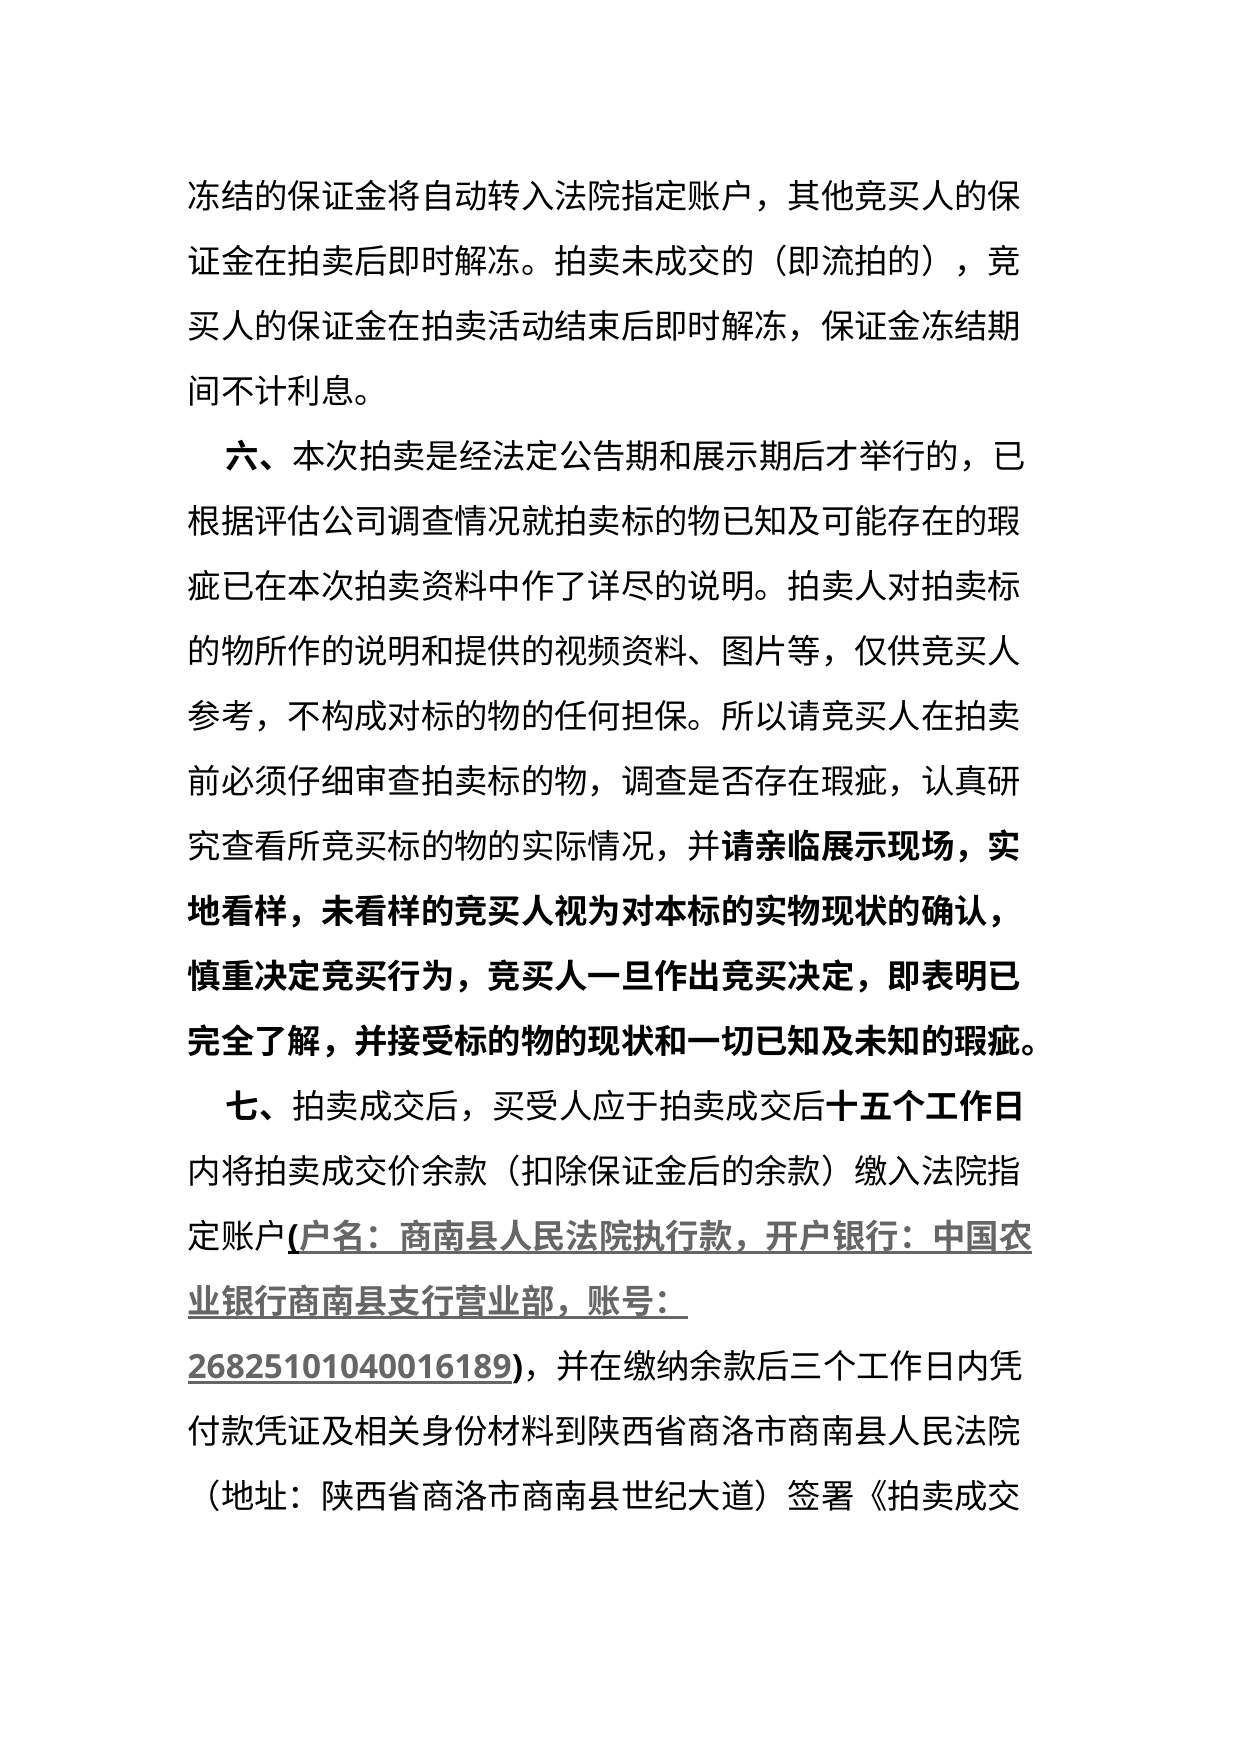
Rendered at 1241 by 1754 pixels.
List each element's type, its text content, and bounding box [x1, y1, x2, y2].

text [187, 1072, 1053, 1527]
text 六、本次拍卖是经法定公告期和展示期后才举行的，已根据评估公司调查情况就拍卖标的物已知及可能存在的瑕疵已在本次拍卖资料中作了详尽的说明。拍卖人对拍卖标的物所作的说明和提供的视频资料、图片等，仅供竞买人参考，不构成对标的物的任何担保。所以请竞买人在拍卖前必须仔细审查拍卖标的物，调查是否存在瑕疵，认真研究查看所竞买标的物的实际情况，并请亲临展示现场，实地看样，未看样的竞买人视为对本标的实物现状的确认，慎重决定竞买行为，竞买人一旦作出竞买决定，即表明已完全了解，并接受标的物的现状和一切已知及未知的瑕疵。 [187, 422, 1053, 1072]
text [187, 162, 1053, 422]
